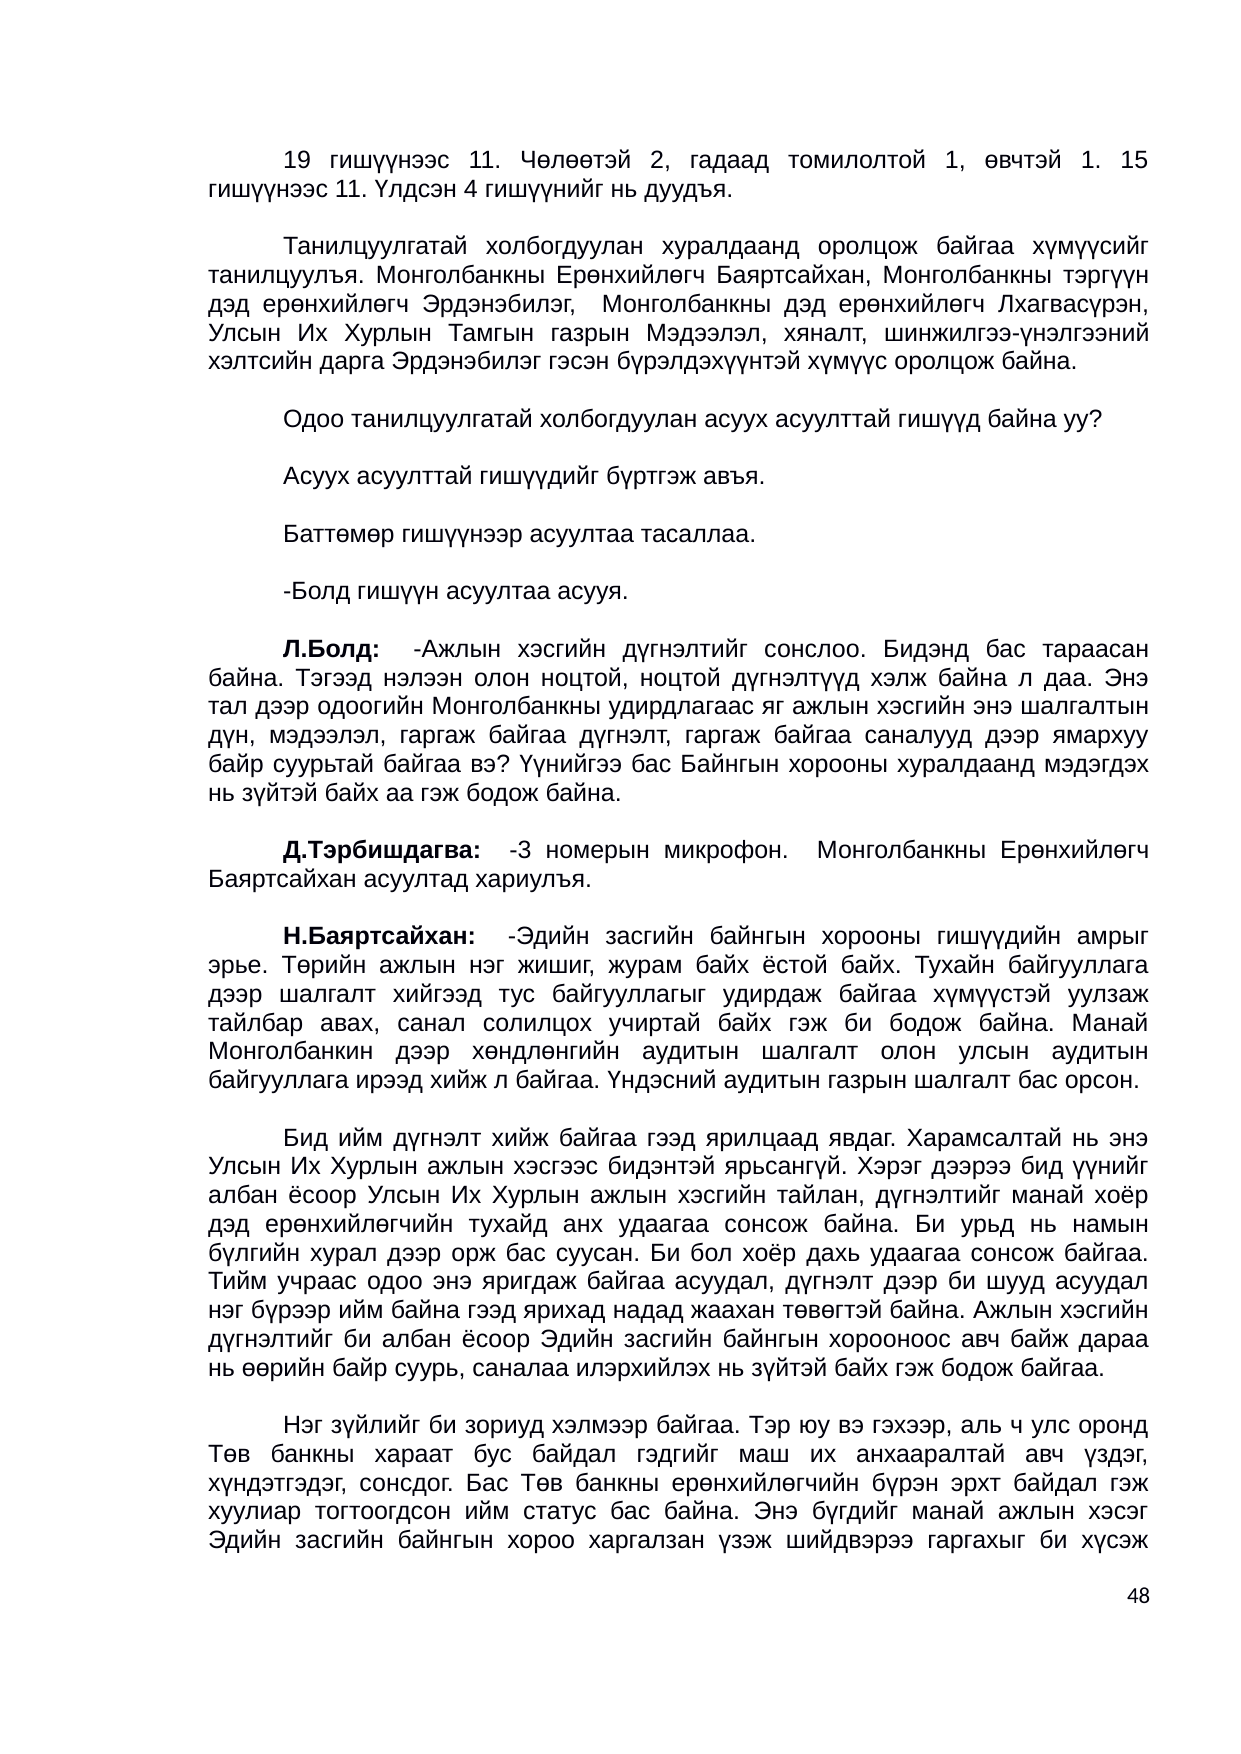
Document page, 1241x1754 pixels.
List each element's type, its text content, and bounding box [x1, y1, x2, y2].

text 19 гишүүнээс 11. Чөлөөтэй 2, гадаад томилолтой 1, өвчтэй 1. 15 гишүүнээс 11. Үлдсэн 4 гишүүнийг нь дуудъя. [208, 145, 1150, 203]
text Д.Тэрбишдагва: -3 номерын микрофон. Монголбанкны Ерөнхийлөгч Баяртсайхан асуултад хариулъя. [208, 835, 1150, 893]
text -Болд гишүүн асуултаа асууя. [208, 576, 1150, 605]
text Н.Баяртсайхан: -Эдийн засгийн байнгын хорооны гишүүдийн амрыг эрье. Төрийн ажлын нэг жишиг, журам байх ёстой байх. Тухайн байгууллага дээр шалгалт хийгээд тус байгууллагыг удирдаж байгаа хүмүүстэй уулзаж тайлбар авах, санал солилцох учиртай байх гэж би бодож байна. Манай Монголбанкин дээр хөндлөнгийн аудитын шалгалт олон улсын аудитын байгууллага ирээд хийж л байгаа. Үндэсний аудитын газрын шалгалт бас орсон. [208, 921, 1150, 1094]
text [208, 1410, 1150, 1554]
text Баттөмөр гишүүнээр асуултаа тасаллаа. [208, 519, 1150, 548]
text Л.Болд: -Ажлын хэсгийн дүгнэлтийг сонслоо. Бидэнд бас тараасан байна. Тэгээд нэлээн олон ноцтой, ноцтой дүгнэлтүүд хэлж байна л даа. Энэ тал дээр одоогийн Монголбанкны удирдлагаас яг ажлын хэсгийн энэ шалгалтын дүн, мэдээлэл, гаргаж байгаа дүгнэлт, гаргаж байгаа саналууд дээр ямархуу байр суурьтай байгаа вэ? Үүнийгээ бас Байнгын хорооны хуралдаанд мэдэгдэх нь зүйтэй байх аа гэж бодож байна. [208, 634, 1150, 806]
text Бид ийм дүгнэлт хийж байгаа гээд ярилцаад явдаг. Харамсалтай нь энэ Улсын Их Хурлын ажлын хэсгээс бидэнтэй ярьсангүй. Хэрэг дээрээ бид үүнийг албан ёсоор Улсын Их Хурлын ажлын хэсгийн тайлан, дүгнэлтийг манай хоёр дэд ерөнхийлөгчийн тухайд анх удаагаа сонсож байна. Би урьд нь намын бүлгийн хурал дээр орж бас суусан. Би бол хоёр дахь удаагаа сонсож байгаа. Тийм учраас одоо энэ яригдаж байгаа асуудал, дүгнэлт дээр би шууд асуудал нэг бүрээр ийм байна гээд ярихад надад жаахан төвөгтэй байна. Ажлын хэсгийн дүгнэлтийг би албан ёсоор Эдийн засгийн байнгын хорооноос авч байж дараа нь өөрийн байр суурь, саналаа илэрхийлэх нь зүйтэй байх гэж бодож байгаа. [208, 1123, 1150, 1381]
text Одоо танилцуулгатай холбогдуулан асуух асуулттай гишүүд байна уу? [208, 404, 1150, 433]
text Асуух асуулттай гишүүдийг бүртгэж авъя. [208, 461, 1150, 490]
text Танилцуулгатай холбогдуулан хуралдаанд оролцож байгаа хүмүүсийг танилцуулъя. Монголбанкны Ерөнхийлөгч Баяртсайхан, Монголбанкны тэргүүн дэд ерөнхийлөгч Эрдэнэбилэг, Монголбанкны дэд ерөнхийлөгч Лхагвасүрэн, Улсын Их Хурлын Тамгын газрын Мэдээлэл, хяналт, шинжилгээ-үнэлгээний хэлтсийн дарга Эрдэнэбилэг гэсэн бүрэлдэхүүнтэй хүмүүс оролцож байна. [208, 231, 1150, 375]
